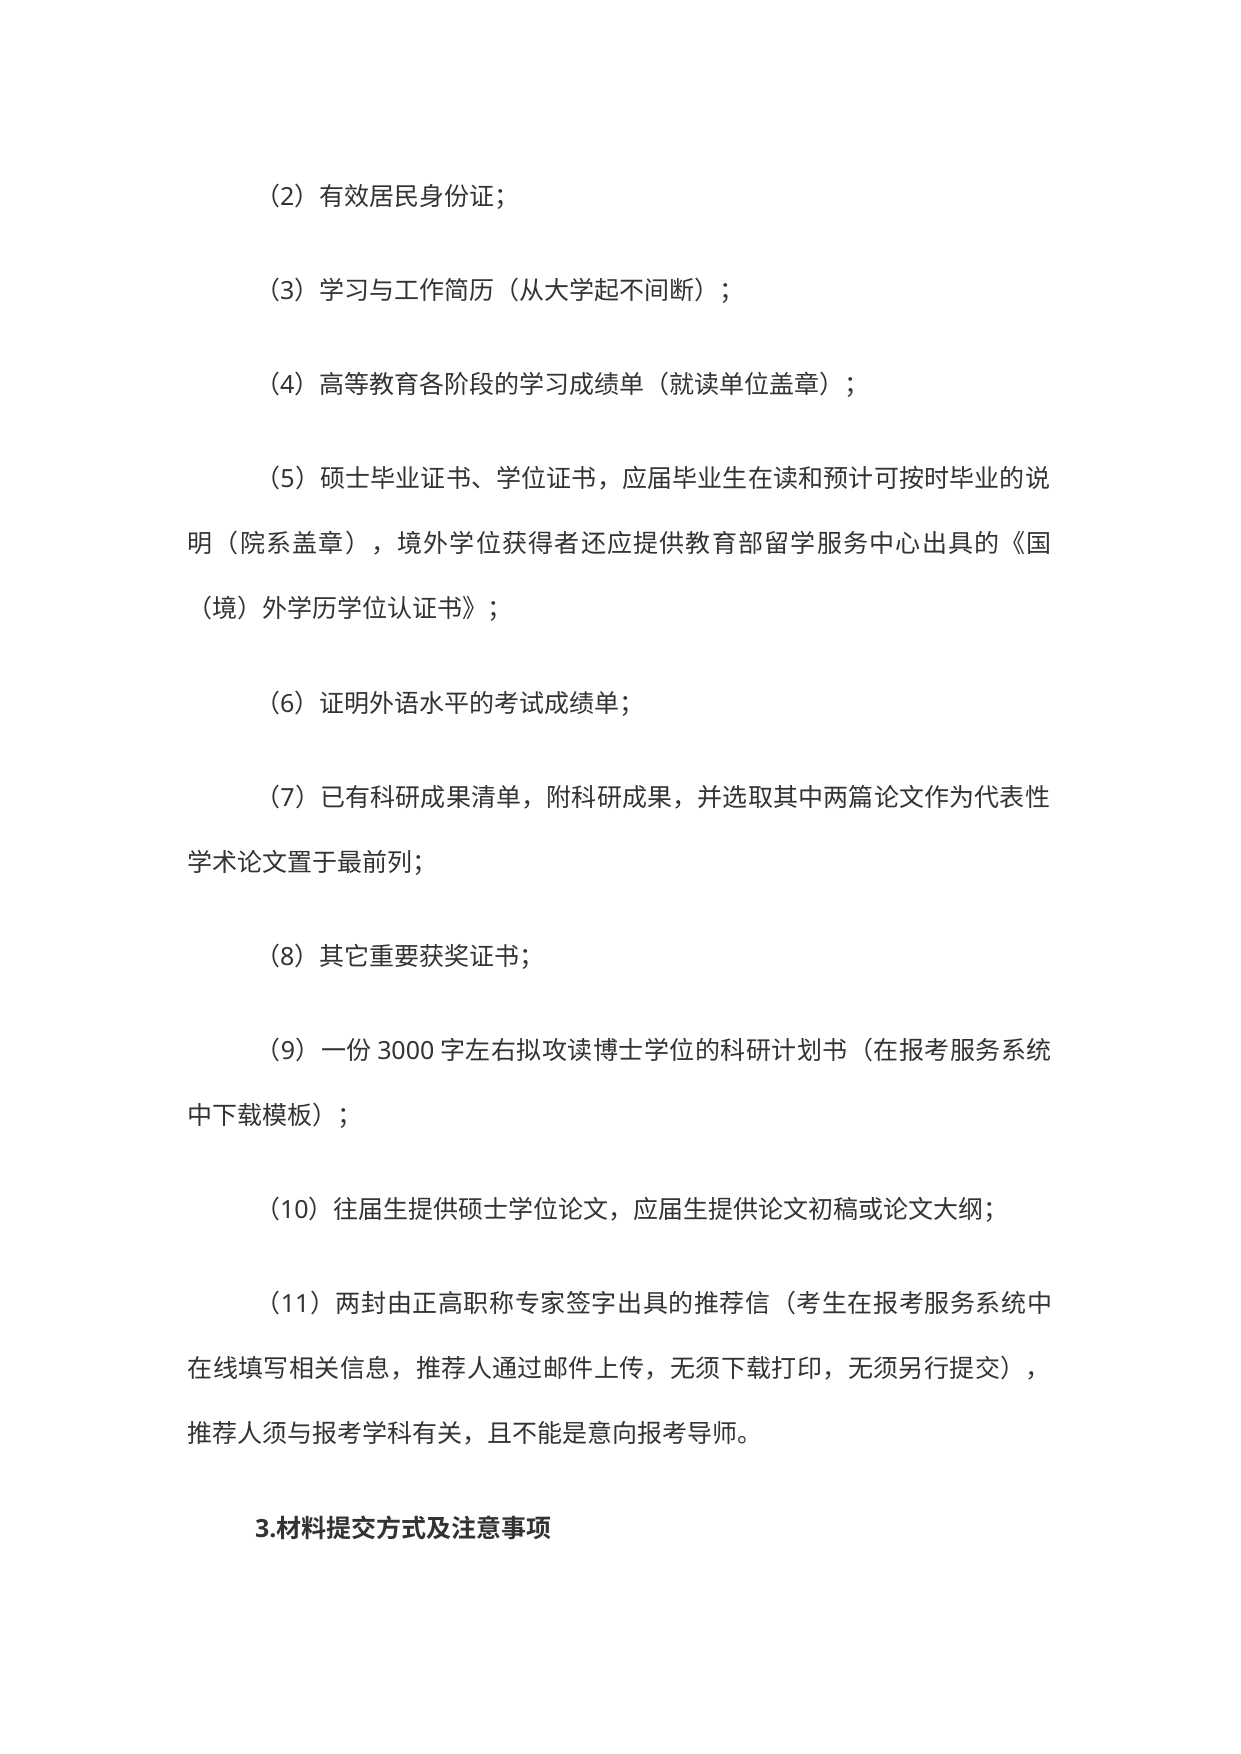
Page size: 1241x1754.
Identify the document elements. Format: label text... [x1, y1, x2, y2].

text （6）证明外语水平的考试成绩单； [187, 669, 1053, 734]
text （4）高等教育各阶段的学习成绩单（就读单位盖章）； [187, 350, 1053, 415]
text （10）往届生提供硕士学位论文，应届生提供论文初稿或论文大纲； [187, 1175, 1053, 1240]
text （7）已有科研成果清单，附科研成果，并选取其中两篇论文作为代表性学术论文置于最前列； [187, 763, 1053, 893]
text （3）学习与工作简历（从大学起不间断）； [187, 256, 1053, 321]
text （2）有效居民身份证； [187, 162, 1053, 227]
text （9）一份3000字左右拟攻读博士学位的科研计划书（在报考服务系统中下载模板）； [187, 1016, 1053, 1146]
text （8）其它重要获奖证书； [187, 922, 1053, 987]
text （11）两封由正高职称专家签字出具的推荐信（考生在报考服务系统中在线填写相关信息，推荐人通过邮件上传，无须下载打印，无须另行提交），推荐人须与报考学科有关，且不能是意向报考导师。 [187, 1269, 1053, 1464]
text （5）硕士毕业证书、学位证书，应届毕业生在读和预计可按时毕业的说明（院系盖章），境外学位获得者还应提供教育部留学服务中心出具的《国（境）外学历学位认证书》； [187, 444, 1053, 639]
text 3.材料提交方式及注意事项 [187, 1494, 1053, 1559]
